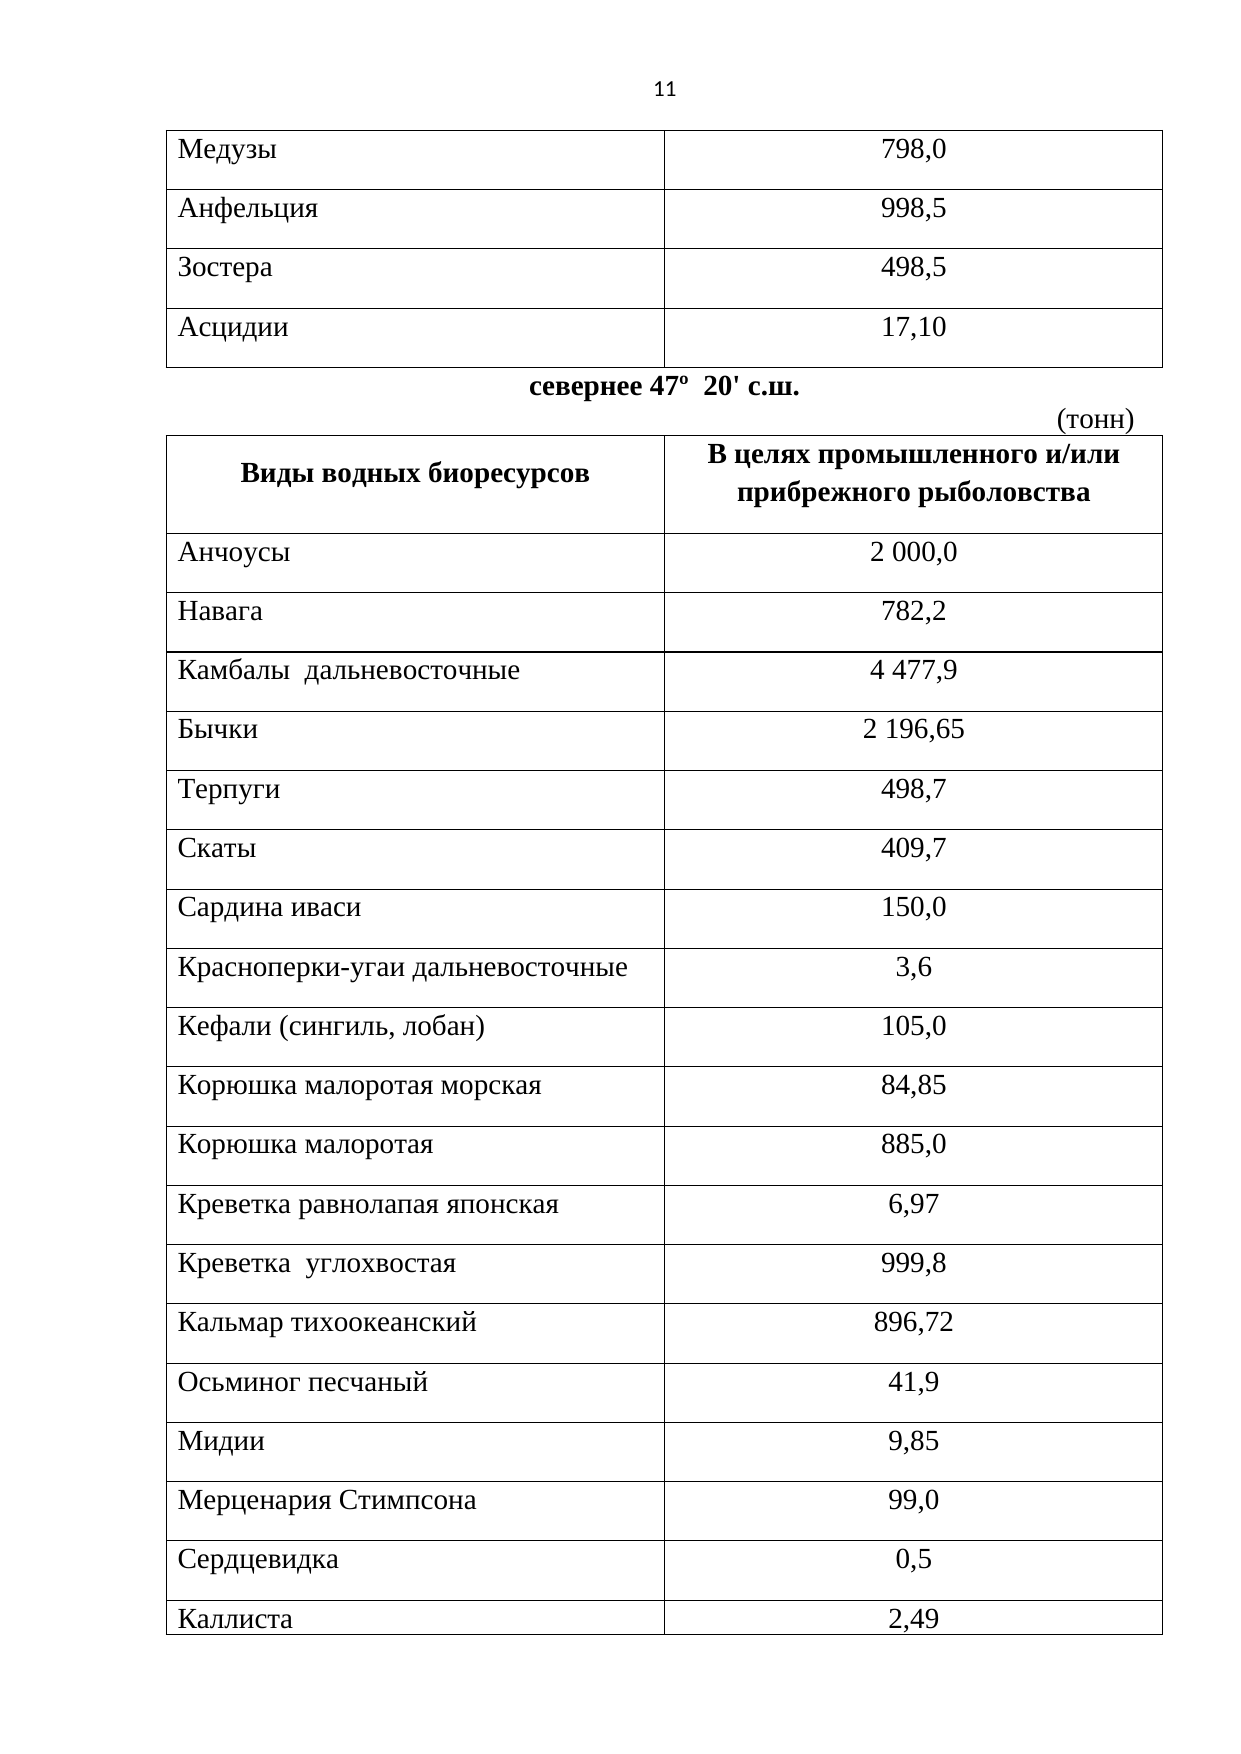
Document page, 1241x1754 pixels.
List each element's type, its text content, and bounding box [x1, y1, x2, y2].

table_cell 409,7 [665, 830, 1162, 888]
table_cell 9,85 [665, 1423, 1162, 1481]
table_cell 105,0 [665, 1008, 1162, 1066]
table_cell 498,5 [665, 249, 1162, 308]
table_cell 2 196,65 [665, 712, 1162, 770]
table_cell Кефали (сингиль, лобан) [167, 1008, 664, 1066]
text севернее 47º 20' с.ш. [177, 368, 1152, 401]
table_cell 0,5 [665, 1541, 1162, 1600]
table_cell Каллиста [167, 1601, 664, 1634]
table_cell Терпуги [167, 771, 664, 829]
table_cell Корюшка малоротая [167, 1127, 664, 1185]
table_cell 6,97 [665, 1186, 1162, 1244]
table_cell Анфельция [167, 190, 664, 248]
table_cell 2,49 [665, 1601, 1162, 1634]
table_header Виды водных биоресурсов [167, 436, 664, 533]
table_cell Скаты [167, 830, 664, 888]
table_cell 4 477,9 [665, 653, 1162, 711]
table_cell 896,72 [665, 1304, 1162, 1363]
table_cell 999,8 [665, 1245, 1162, 1303]
table_cell Креветка углохвостая [167, 1245, 664, 1303]
table_cell 782,2 [665, 593, 1162, 651]
table_cell Креветка равнолапая японская [167, 1186, 664, 1244]
table_cell Навага [167, 593, 664, 651]
table_header В целях промышленного и/или прибрежного рыболовства [665, 436, 1162, 533]
table_cell Мерценария Стимпсона [167, 1482, 664, 1540]
table_cell 150,0 [665, 890, 1162, 948]
table_cell 885,0 [665, 1127, 1162, 1185]
table_cell Сердцевидка [167, 1541, 664, 1600]
table_cell 998,5 [665, 190, 1162, 248]
table_cell Медузы [167, 131, 664, 189]
table_cell 17,10 [665, 309, 1162, 367]
table_cell Зостера [167, 249, 664, 308]
table_cell 798,0 [665, 131, 1162, 189]
table_cell Красноперки-угаи дальневосточные [167, 949, 664, 1007]
table_cell 498,7 [665, 771, 1162, 829]
table_cell Корюшка малоротая морская [167, 1067, 664, 1126]
table_cell 41,9 [665, 1364, 1162, 1422]
table_cell 99,0 [665, 1482, 1162, 1540]
table_cell Камбалы дальневосточные [167, 653, 664, 711]
table_cell 3,6 [665, 949, 1162, 1007]
table_cell Асцидии [167, 309, 664, 367]
table_cell Мидии [167, 1423, 664, 1481]
table_cell Сардина иваси [167, 890, 664, 948]
table_cell Анчоусы [167, 534, 664, 592]
text (тонн) [177, 401, 1152, 435]
table_cell Осьминог песчаный [167, 1364, 664, 1422]
table_cell Бычки [167, 712, 664, 770]
table_cell 84,85 [665, 1067, 1162, 1126]
table_cell 2 000,0 [665, 534, 1162, 592]
table_cell Кальмар тихоокеанский [167, 1304, 664, 1363]
